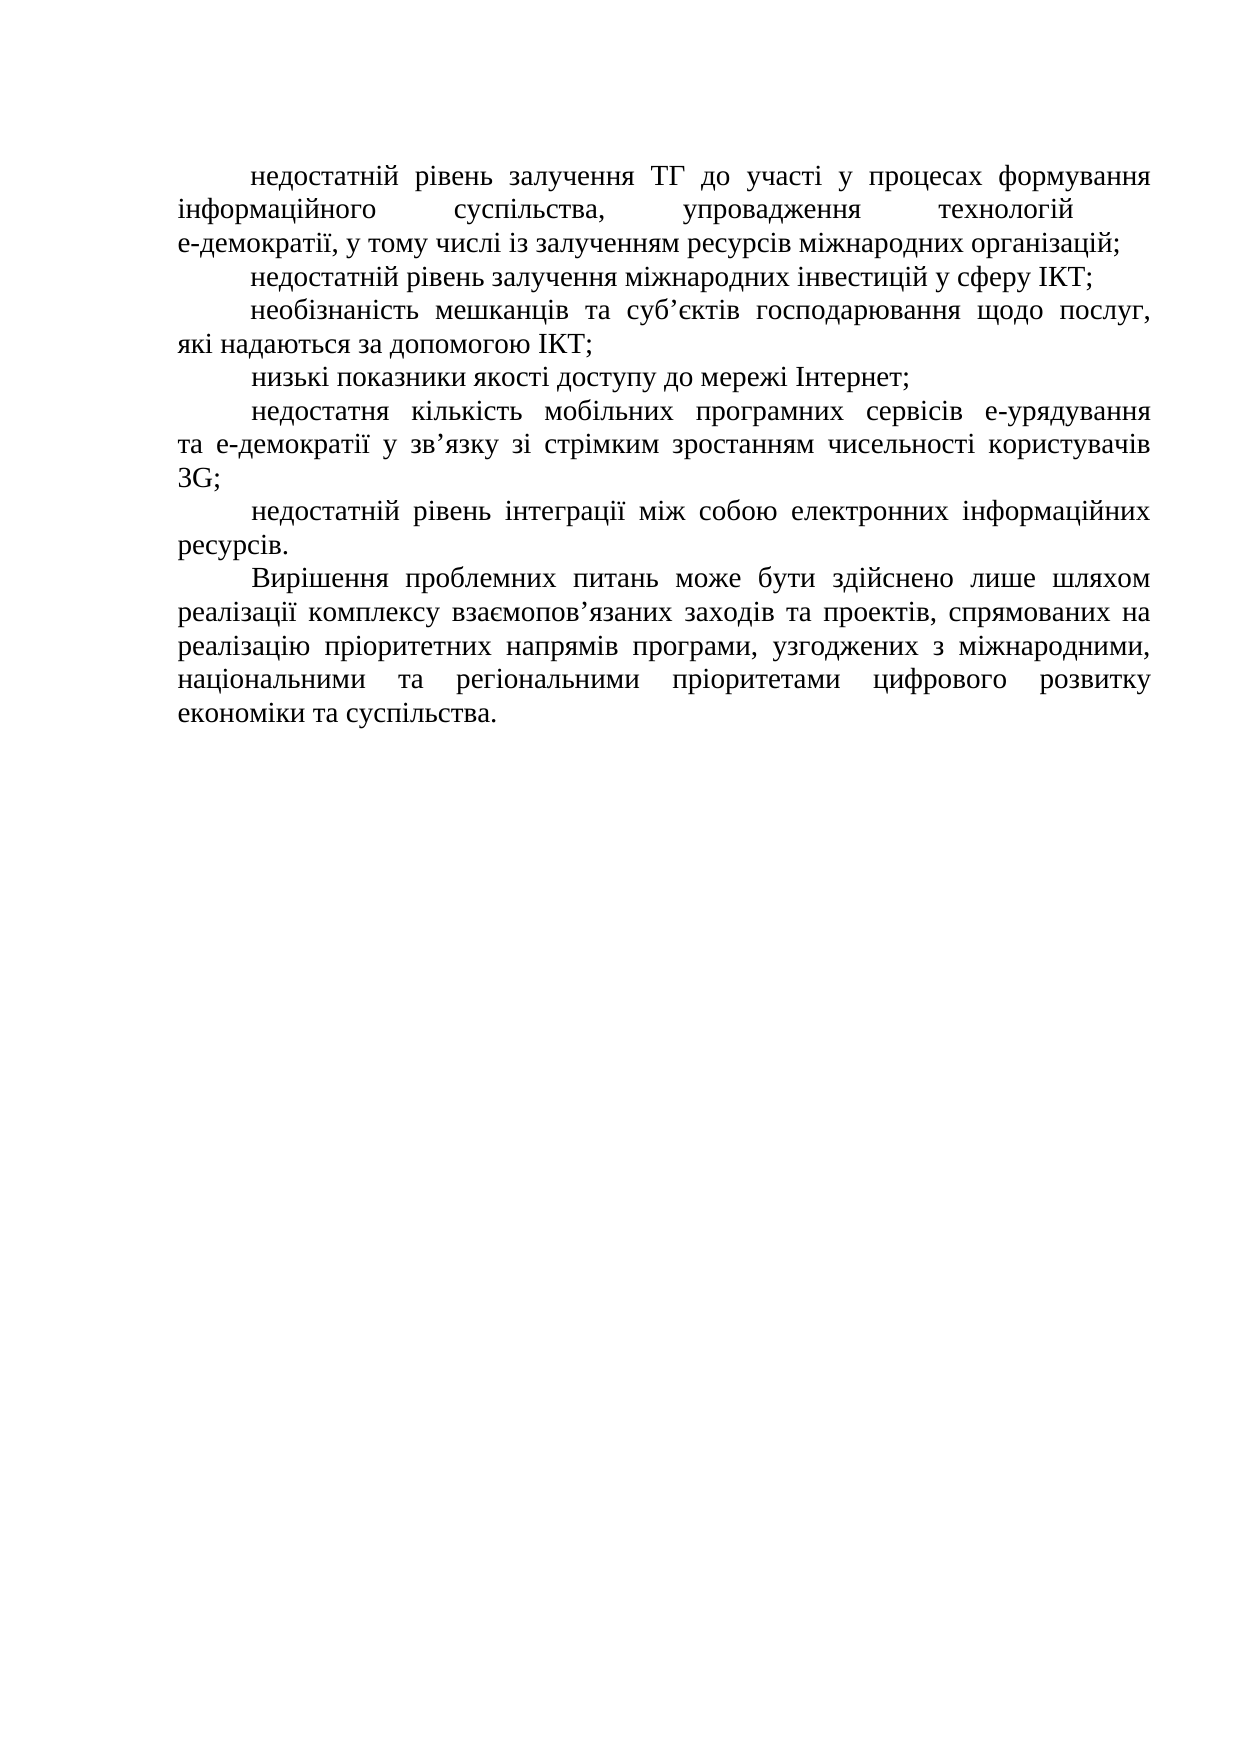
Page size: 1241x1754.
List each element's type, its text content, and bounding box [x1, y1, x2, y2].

text недостатній рівень залучення ТГ до участі у процесах формування інформаційного суспільства, упровадження технологій е-демократії, у тому числі із залученням ресурсів міжнародних організацій; [177, 158, 1152, 259]
text низькі показники якості доступу до мережі Інтернет; [177, 359, 1152, 393]
text недостатній рівень залучення міжнародних інвестицій у сферу ІКТ; [177, 259, 1152, 292]
text Вирішення проблемних питань може бути здійснено лише шляхом реалізації комплексу взаємопов’язаних заходів та проектів, спрямованих на реалізацію пріоритетних напрямів програми, узгоджених з міжнародними, національними та регіональними пріоритетами цифрового розвитку економіки та суспільства. [177, 561, 1152, 728]
text недостатній рівень інтеграції між собою електронних інформаційних ресурсів. [177, 493, 1152, 561]
text необізнаність мешканців та суб’єктів господарювання щодо послуг, які надаються за допомогою ІКТ; [177, 292, 1152, 359]
text недостатня кількість мобільних програмних сервісів е-урядування та е-демократії у зв’язку зі стрімким зростанням чисельності користувачів 3G; [177, 393, 1152, 493]
